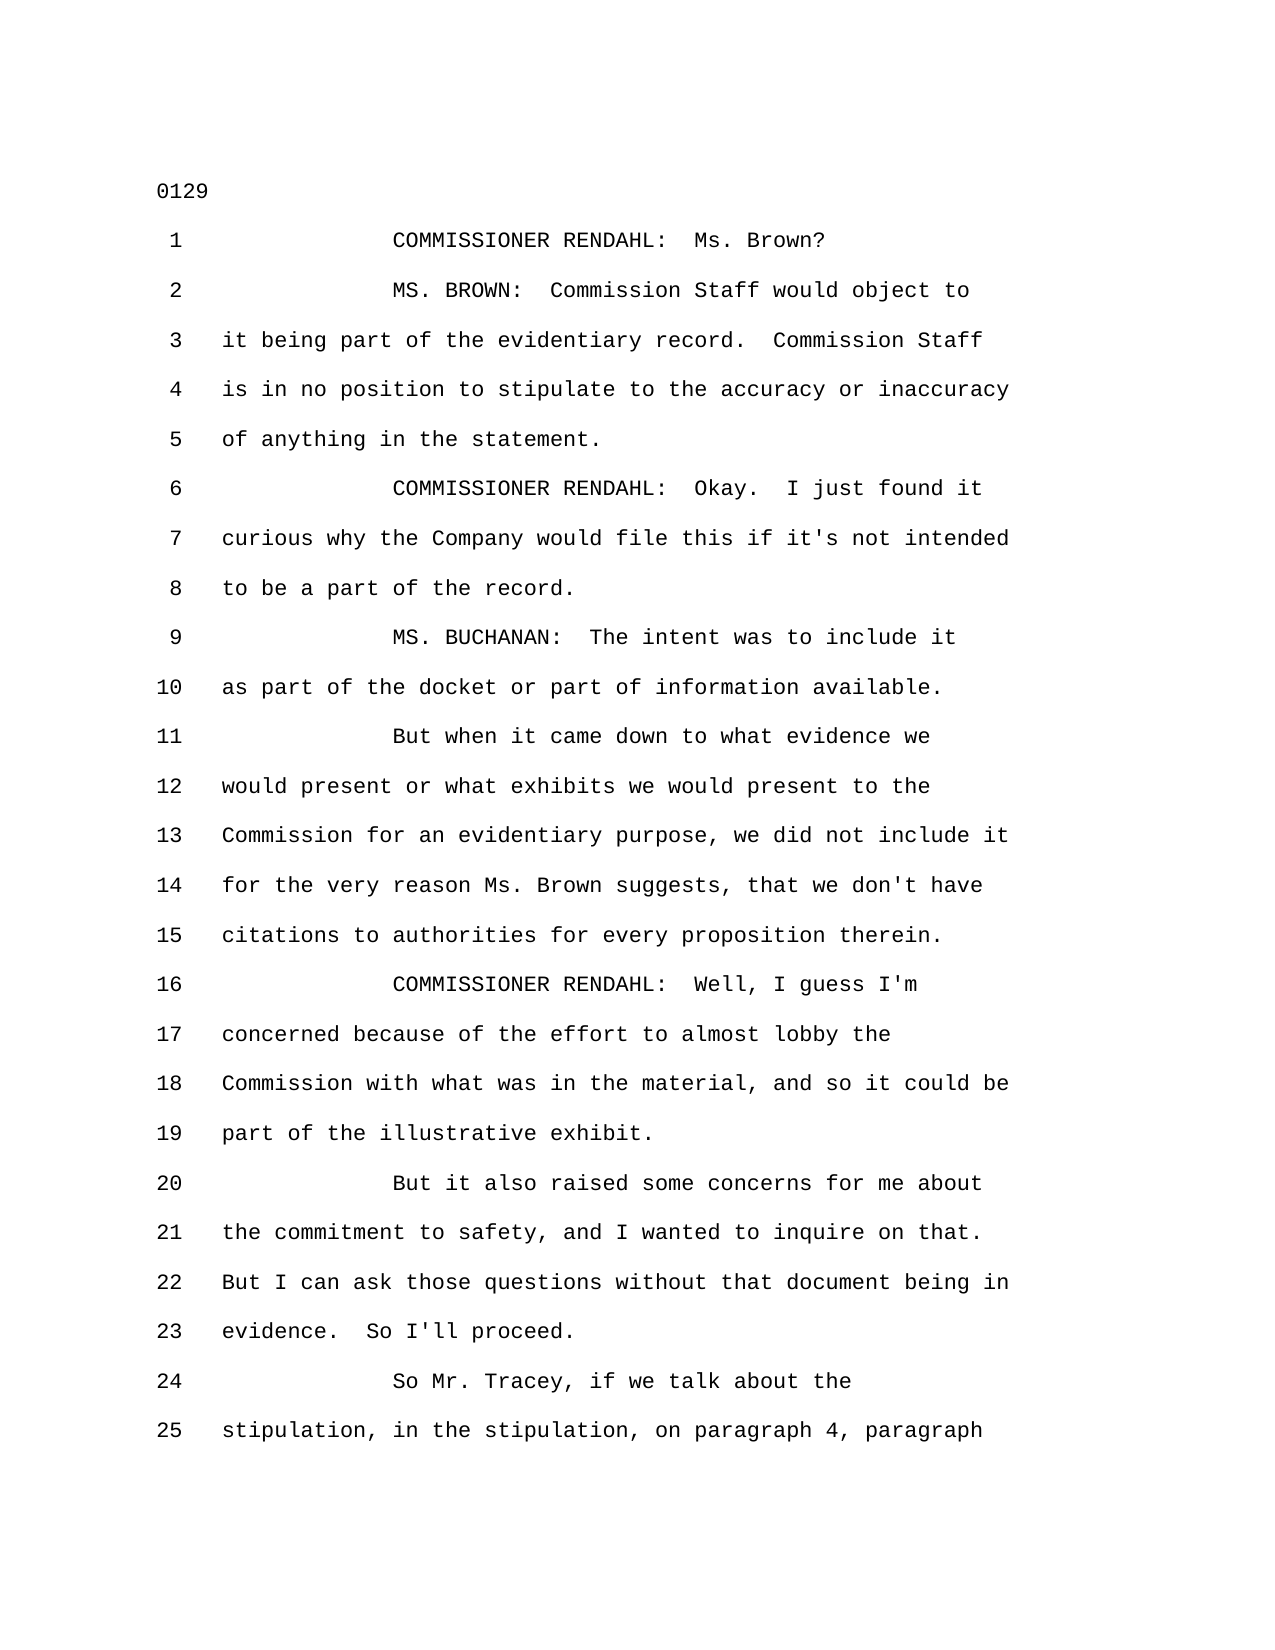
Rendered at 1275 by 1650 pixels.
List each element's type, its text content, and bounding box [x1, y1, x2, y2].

text 18 Commission with what was in the material, and so it could be [156, 1072, 1119, 1097]
text 12 would present or what exhibits we would present to the [156, 775, 1119, 800]
text 22 But I can ask those questions without that document being in [156, 1271, 1119, 1296]
text 1 COMMISSIONER RENDAHL: Ms. Brown? [156, 229, 1119, 254]
text 14 for the very reason Ms. Brown suggests, that we don't have [156, 874, 1119, 899]
text 16 COMMISSIONER RENDAHL: Well, I guess I'm [156, 973, 1119, 998]
text 15 citations to authorities for every proposition therein. [156, 924, 1119, 948]
text 17 concerned because of the effort to almost lobby the [156, 1023, 1119, 1048]
text 6 COMMISSIONER RENDAHL: Okay. I just found it [156, 477, 1119, 502]
text 24 So Mr. Tracey, if we talk about the [156, 1370, 1119, 1395]
text 23 evidence. So I'll proceed. [156, 1320, 1119, 1345]
text 0129 [156, 180, 1119, 205]
text 25 stipulation, in the stipulation, on paragraph 4, paragraph [156, 1419, 1119, 1444]
text 7 curious why the Company would file this if it's not intended [156, 527, 1119, 552]
text 20 But it also raised some concerns for me about [156, 1172, 1119, 1196]
text 3 it being part of the evidentiary record. Commission Staff [156, 329, 1119, 353]
text 2 MS. BROWN: Commission Staff would object to [156, 279, 1119, 304]
text 4 is in no position to stipulate to the accuracy or inaccuracy [156, 378, 1119, 403]
text 9 MS. BUCHANAN: The intent was to include it [156, 626, 1119, 651]
text 11 But when it came down to what evidence we [156, 725, 1119, 750]
text 21 the commitment to safety, and I wanted to inquire on that. [156, 1221, 1119, 1246]
text 10 as part of the docket or part of information available. [156, 676, 1119, 701]
text 13 Commission for an evidentiary purpose, we did not include it [156, 824, 1119, 849]
text 19 part of the illustrative exhibit. [156, 1122, 1119, 1147]
text 5 of anything in the statement. [156, 428, 1119, 453]
text 8 to be a part of the record. [156, 577, 1119, 601]
